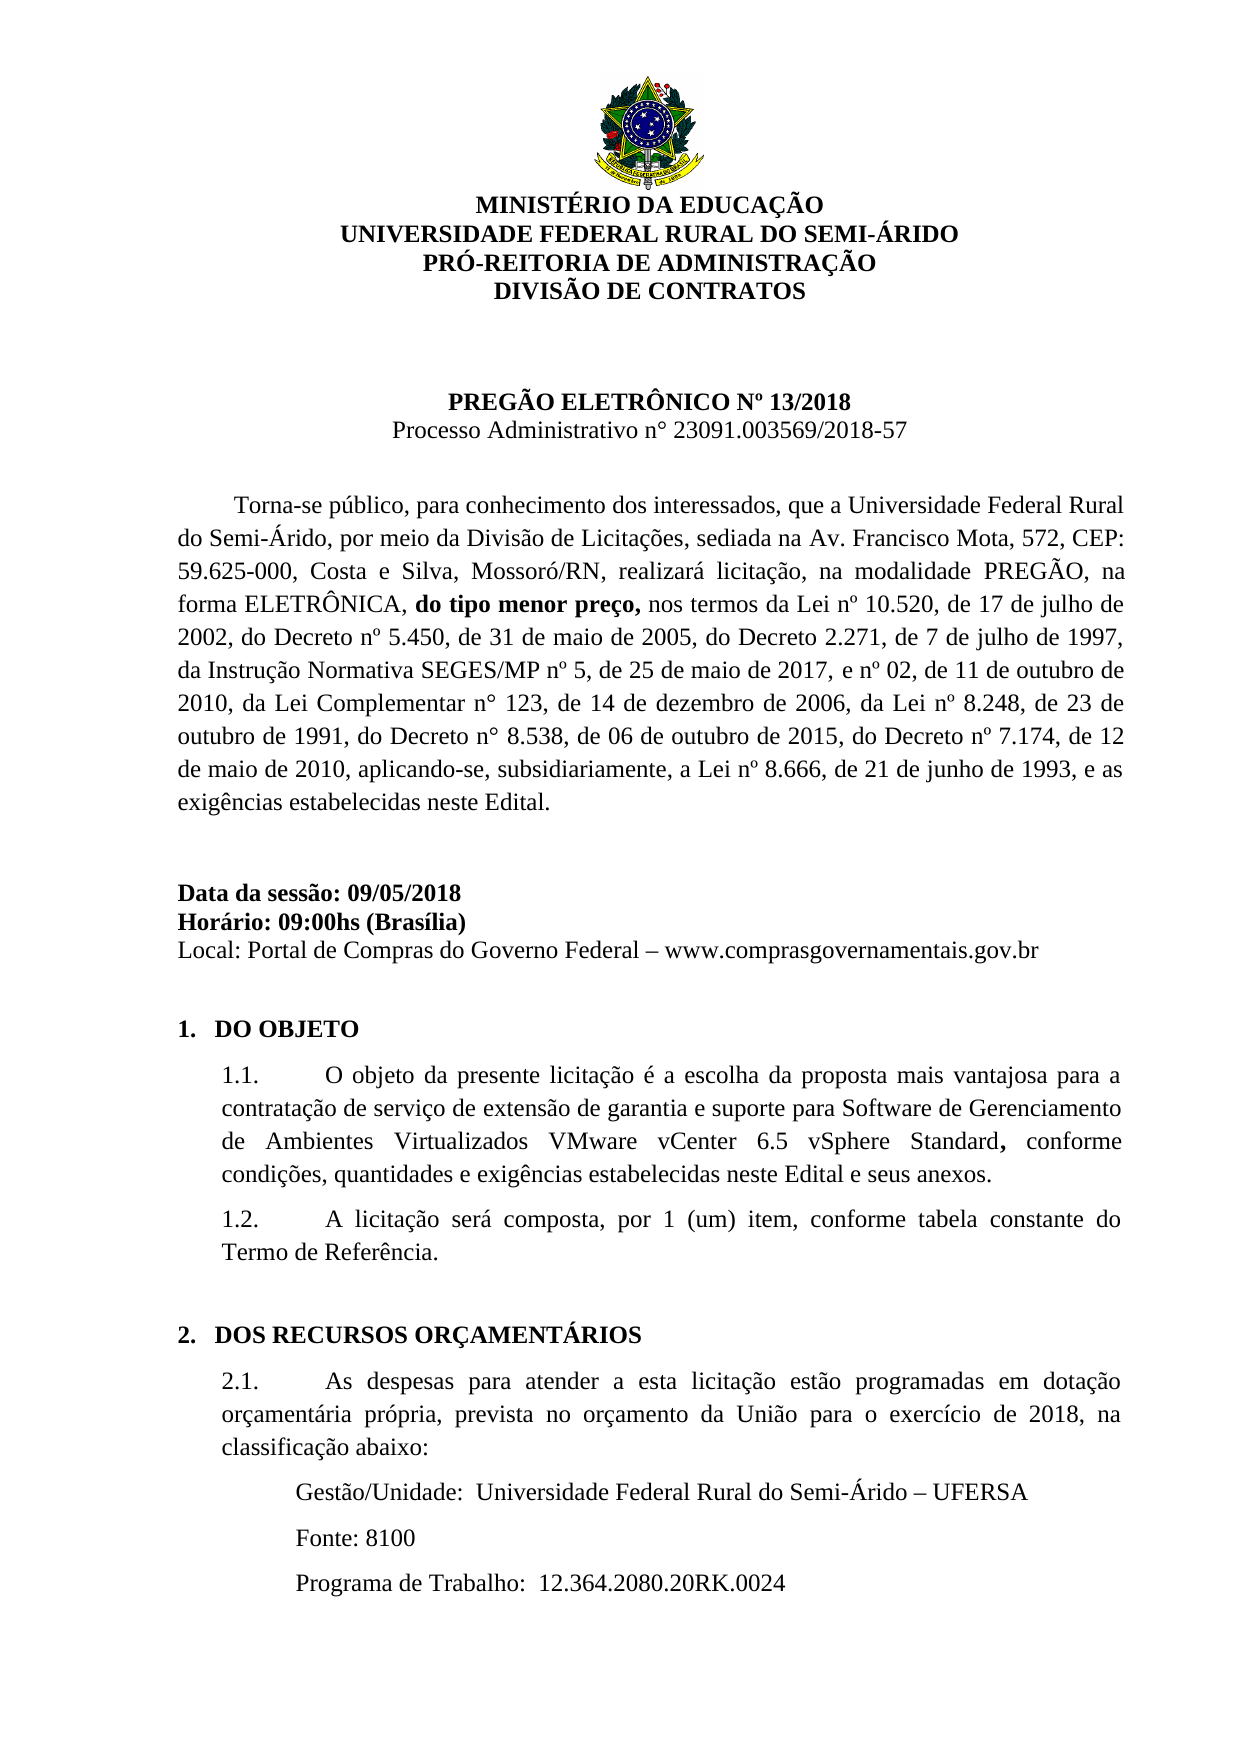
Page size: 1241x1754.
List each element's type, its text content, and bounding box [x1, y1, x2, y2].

text Horário: 09:00hs (Brasília) [177, 907, 1122, 935]
text Torna-se público, para conhecimento dos interessados, que a Universidade Federal Rural do Semi-Árido, por meio da Divisão de Licitações, sediada na Av. Francisco Mota, 572, CEP: 59.625-000, Costa e Silva, Mossoró/RN, realizará licitação, na modalidade PREGÃO, na forma ELETRÔNICA, do tipo menor preço, nos termos da Lei nº 10.520, de 17 de julho de 2002, do Decreto nº 5.450, de 31 de maio de 2005, do Decreto 2.271, de 7 de julho de 1997, da Instrução Normativa SEGES/MP nº 5, de 25 de maio de 2017, e nº 02, de 11 de outubro de 2010, da Lei Complementar n° 123, de 14 de dezembro de 2006, da Lei nº 8.248, de 23 de outubro de 1991, do Decreto n° 8.538, de 06 de outubro de 2015, do Decreto nº 7.174, de 12 de maio de 2010, aplicando-se, subsidiariamente, a Lei nº 8.666, de 21 de junho de 1993, e as exigências estabelecidas neste Edital. [177, 490, 1125, 816]
text DOS RECURSOS ORÇAMENTÁRIOS [177, 1320, 1122, 1349]
text Gestão/Unidade: Universidade Federal Rural do Semi-Árido – UFERSA [295, 1477, 1122, 1506]
text Fonte: 8100 [295, 1523, 1122, 1552]
picture [593, 73, 706, 191]
text Processo Administrativo n° 23091.003569/2018-57 [177, 415, 1122, 444]
list O objeto da presente licitação é a escolha da proposta mais vantajosa para a contratação de serviço de extensão de garantia e suporte para Software de Gerenciamento de Ambientes Virtualizados VMware vCenter 6.5 vSphere Standard, conforme condições, quantidades e exigências estabelecidas neste Edital e seus anexos. [221, 1060, 1122, 1187]
text Data da sessão: 09/05/2018 [177, 878, 1125, 907]
list A licitação será composta, por 1 (um) item, conforme tabela constante do Termo de Referência. [221, 1204, 1122, 1266]
text Programa de Trabalho: 12.364.2080.20RK.0024 [295, 1568, 1122, 1597]
list As despesas para atender a esta licitação estão programadas em dotação orçamentária própria, prevista no orçamento da União para o exercício de 2018, na classificação abaixo: [221, 1366, 1122, 1461]
text Local: Portal de Compras do Governo Federal – www.comprasgovernamentais.gov.br [177, 935, 1122, 964]
text PREGÃO ELETRÔNICO Nº 13/2018 [177, 387, 1122, 415]
text DO OBJETO [177, 1014, 1122, 1043]
